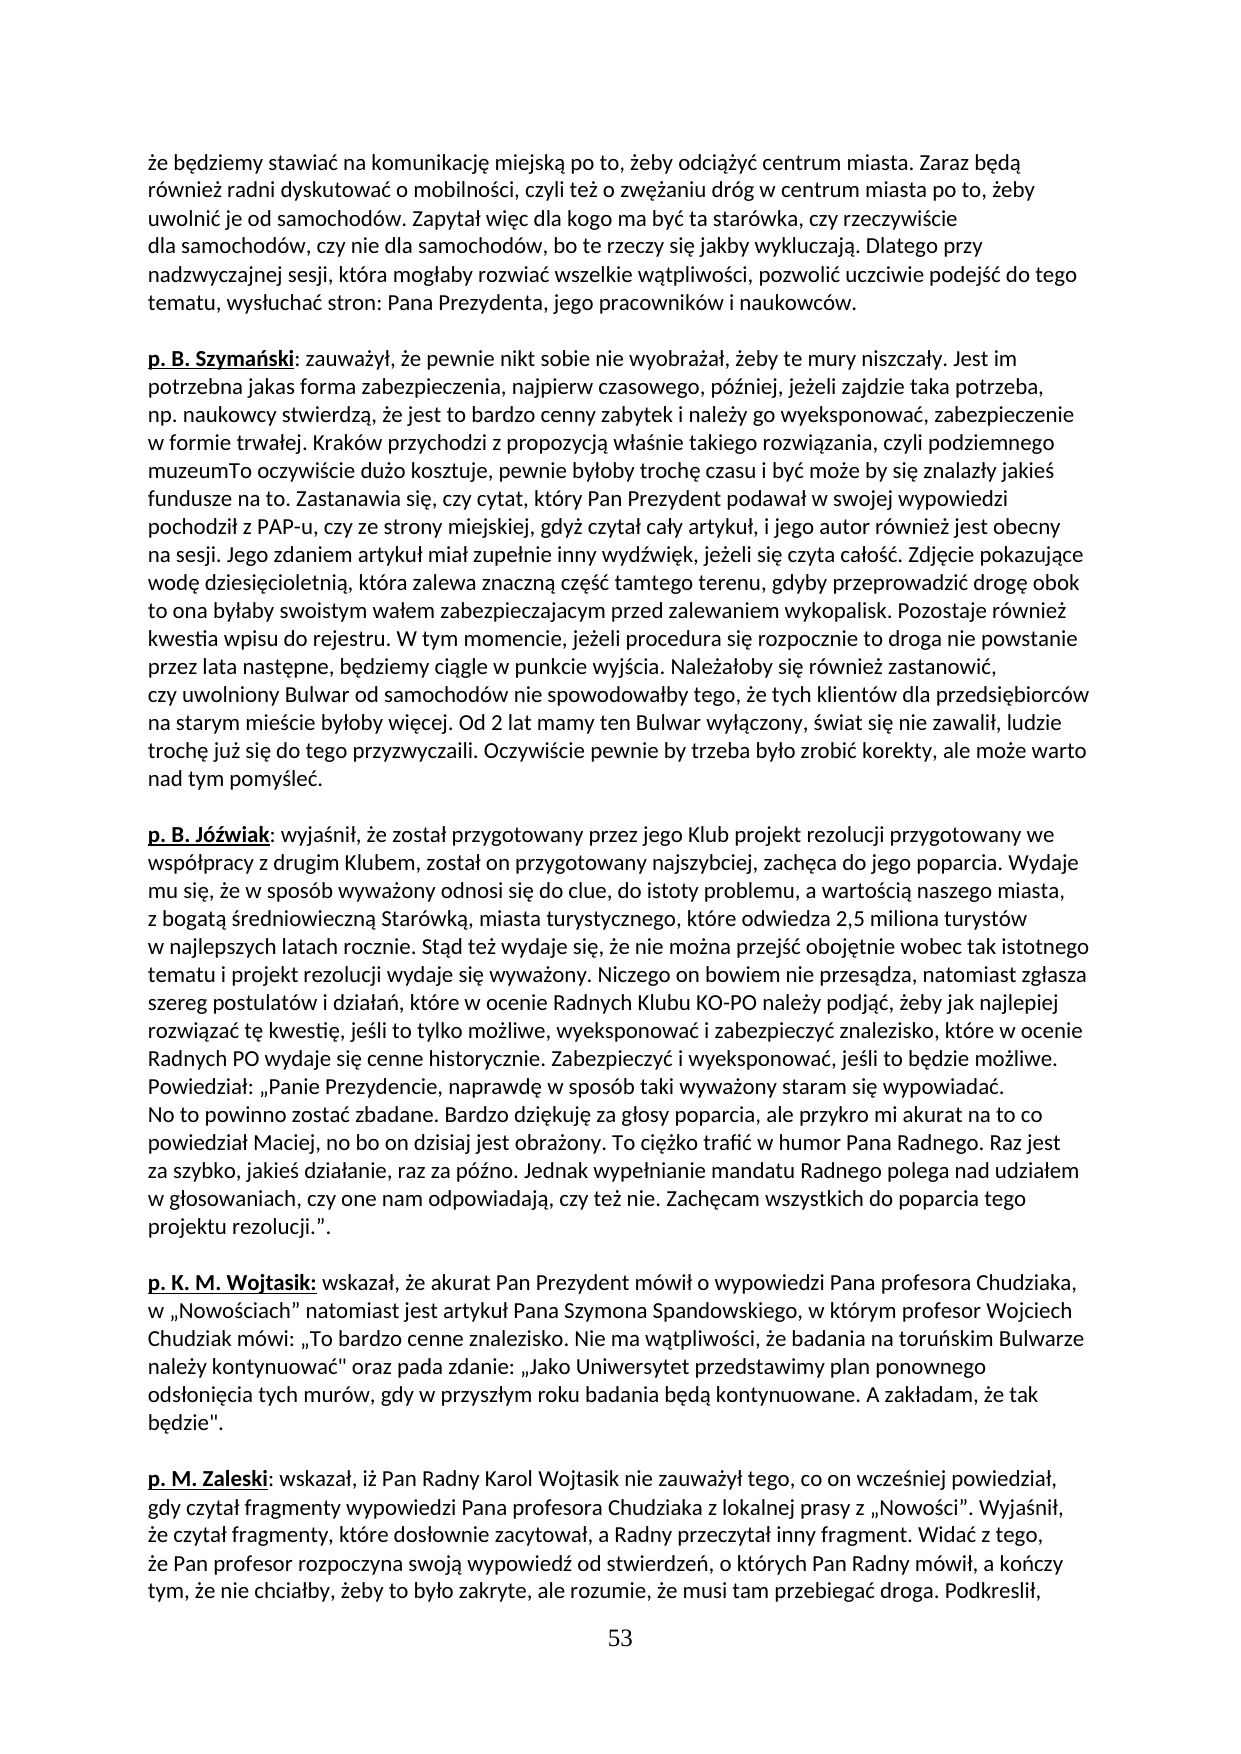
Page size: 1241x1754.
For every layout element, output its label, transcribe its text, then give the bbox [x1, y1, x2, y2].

text Powiedział: „Panie Prezydencie, naprawdę w sposób taki wyważony staram się wypowiadać. No to powinno zostać zbadane. Bardzo dziękuję za głosy poparcia, ale przykro mi akurat na to co powiedział Maciej, no bo on dzisiaj jest obrażony. To ciężko trafić w humor Pana Radnego. Raz jest za szybko, jakieś działanie, raz za późno. Jednak wypełnianie mandatu Radnego polega nad udziałem w głosowaniach, czy one nam odpowiadają, czy też nie. Zachęcam wszystkich do poparcia tego projektu rezolucji.”. [148, 1072, 1093, 1240]
text p. K. M. Wojtasik: wskazał, że akurat Pan Prezydent mówił o wypowiedzi Pana profesora Chudziaka, w „Nowościach” natomiast jest artykuł Pana Szymona Spandowskiego, w którym profesor Wojciech Chudziak mówi: „To bardzo cenne znalezisko. Nie ma wątpliwości, że badania na toruńskim Bulwarze należy kontynuować" oraz pada zdanie: „Jako Uniwersytet przedstawimy plan ponownego odsłonięcia tych murów, gdy w przyszłym roku badania będą kontynuowane. A zakładam, że tak będzie". [148, 1268, 1093, 1437]
text p. B. Szymański: zauważył, że pewnie nikt sobie nie wyobrażał, żeby te mury niszczały. Jest im potrzebna jakas forma zabezpieczenia, najpierw czasowego, później, jeżeli zajdzie taka potrzeba, np. naukowcy stwierdzą, że jest to bardzo cenny zabytek i należy go wyeksponować, zabezpieczenie w formie trwałej. Kraków przychodzi z propozycją właśnie takiego rozwiązania, czyli podziemnego muzeumTo oczywiście dużo kosztuje, pewnie byłoby trochę czasu i być może by się znalazły jakieś fundusze na to. Zastanawia się, czy cytat, który Pan Prezydent podawał w swojej wypowiedzi pochodził z PAP-u, czy ze strony miejskiej, gdyż czytał cały artykuł, i jego autor również jest obecny na sesji. Jego zdaniem artykuł miał zupełnie inny wydźwięk, jeżeli się czyta całość. Zdjęcie pokazujące wodę dziesięcioletnią, która zalewa znaczną część tamtego terenu, gdyby przeprowadzić drogę obok to ona byłaby swoistym wałem zabezpieczajacym przed zalewaniem wykopalisk. Pozostaje również kwestia wpisu do rejestru. W tym momencie, jeżeli procedura się rozpocznie to droga nie powstanie przez lata następne, będziemy ciągle w punkcie wyjścia. Należałoby się również zastanowić, czy uwolniony Bulwar od samochodów nie spowodowałby tego, że tych klientów dla przedsiębiorców na starym mieście byłoby więcej. Od 2 lat mamy ten Bulwar wyłączony, świat się nie zawalił, ludzie trochę już się do tego przyzwyczaili. Oczywiście pewnie by trzeba było zrobić korekty, ale może warto nad tym pomyśleć. [148, 344, 1093, 792]
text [148, 1464, 1093, 1605]
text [148, 148, 1093, 316]
text p. B. Jóźwiak: wyjaśnił, że został przygotowany przez jego Klub projekt rezolucji przygotowany we współpracy z drugim Klubem, został on przygotowany najszybciej, zachęca do jego poparcia. Wydaje mu się, że w sposób wyważony odnosi się do clue, do istoty problemu, a wartością naszego miasta, z bogatą średniowieczną Starówką, miasta turystycznego, które odwiedza 2,5 miliona turystów w najlepszych latach rocznie. Stąd też wydaje się, że nie można przejść obojętnie wobec tak istotnego tematu i projekt rezolucji wydaje się wyważony. Niczego on bowiem nie przesądza, natomiast zgłasza szereg postulatów i działań, które w ocenie Radnych Klubu KO-PO należy podjąć, żeby jak najlepiej rozwiązać tę kwestię, jeśli to tylko możliwe, wyeksponować i zabezpieczyć znalezisko, które w ocenie Radnych PO wydaje się cenne historycznie. Zabezpieczyć i wyeksponować, jeśli to będzie możliwe. [148, 820, 1093, 1072]
